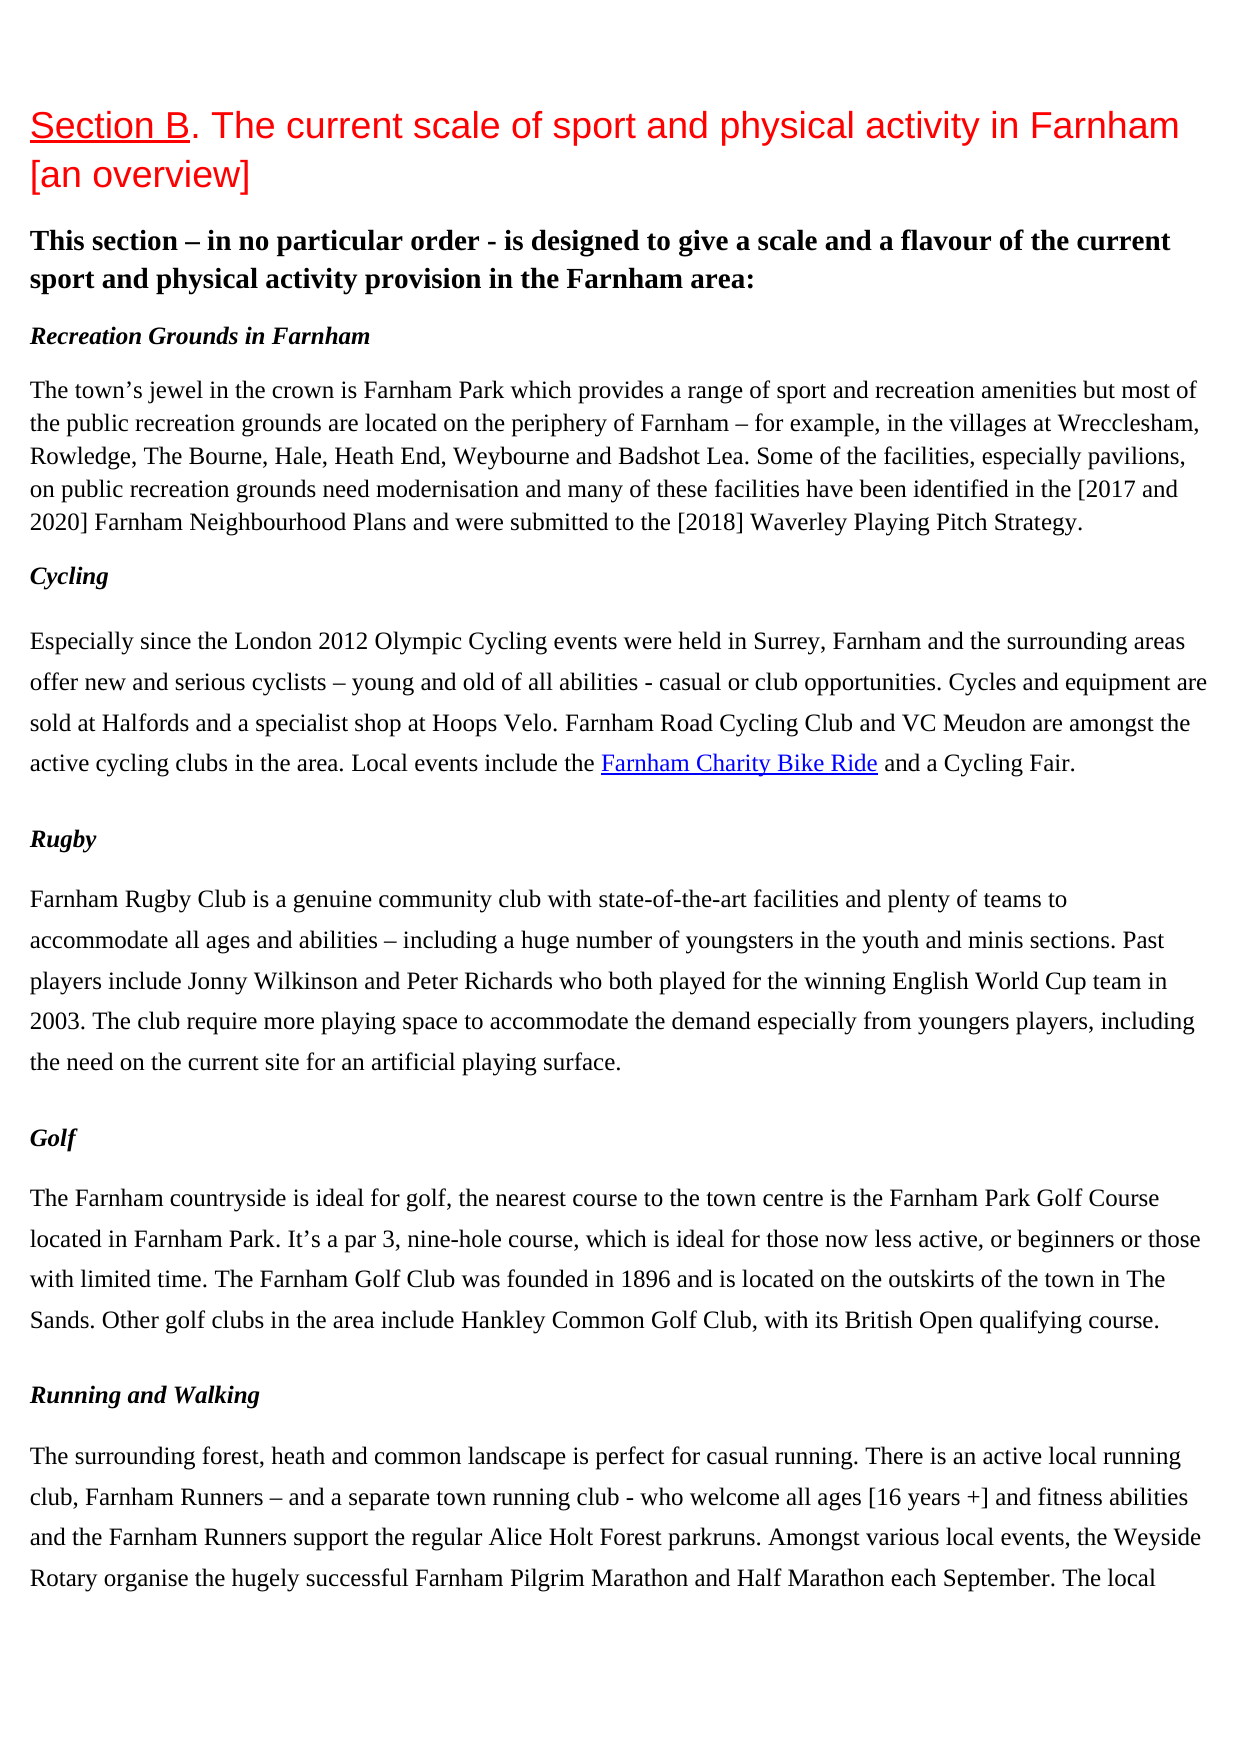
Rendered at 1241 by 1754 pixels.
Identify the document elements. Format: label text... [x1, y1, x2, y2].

text Section B. The current scale of sport and physical activity in Farnham [an overview] [29, 925, 1211, 1018]
text Cycling [29, 1383, 1211, 1412]
text Recreation Grounds in Farnham [29, 1143, 1211, 1172]
picture [29, 103, 1089, 760]
text Especially since the London 2012 Olympic Cycling events were held in Surrey, Farnham and the surrounding areas offer new and serious cyclists – young and old of all abilities - casual or club opportunities. Cycles and equipment are sold at Halfords and a specialist shop at Hoops Velo. Farnham Road Cycling Club and VC Meudon are amongst the active cycling clubs in the area. Local events include the Farnham Charity Bike Ride and a Cycling Fair. [29, 1437, 1211, 1599]
text This section – in no particular order - is designed to give a scale and a flavour of the current sport and physical activity provision in the Farnham area: [29, 1045, 1211, 1117]
text The town’s jewel in the crown is Farnham Park which provides a range of sport and recreation amenities but most of the public recreation grounds are located on the periphery of Farnham – for example, in the villages at Wrecclesham, Rowledge, The Bourne, Hale, Heath End, Weybourne and Badshot Lea. Some of the facilities, especially pavilions, on public recreation grounds need modernisation and many of these facilities have been identified in the [2017 and 2020] Farnham Neighbourhood Plans and were submitted to the [2018] Waverley Playing Pitch Strategy. [29, 1197, 1211, 1358]
